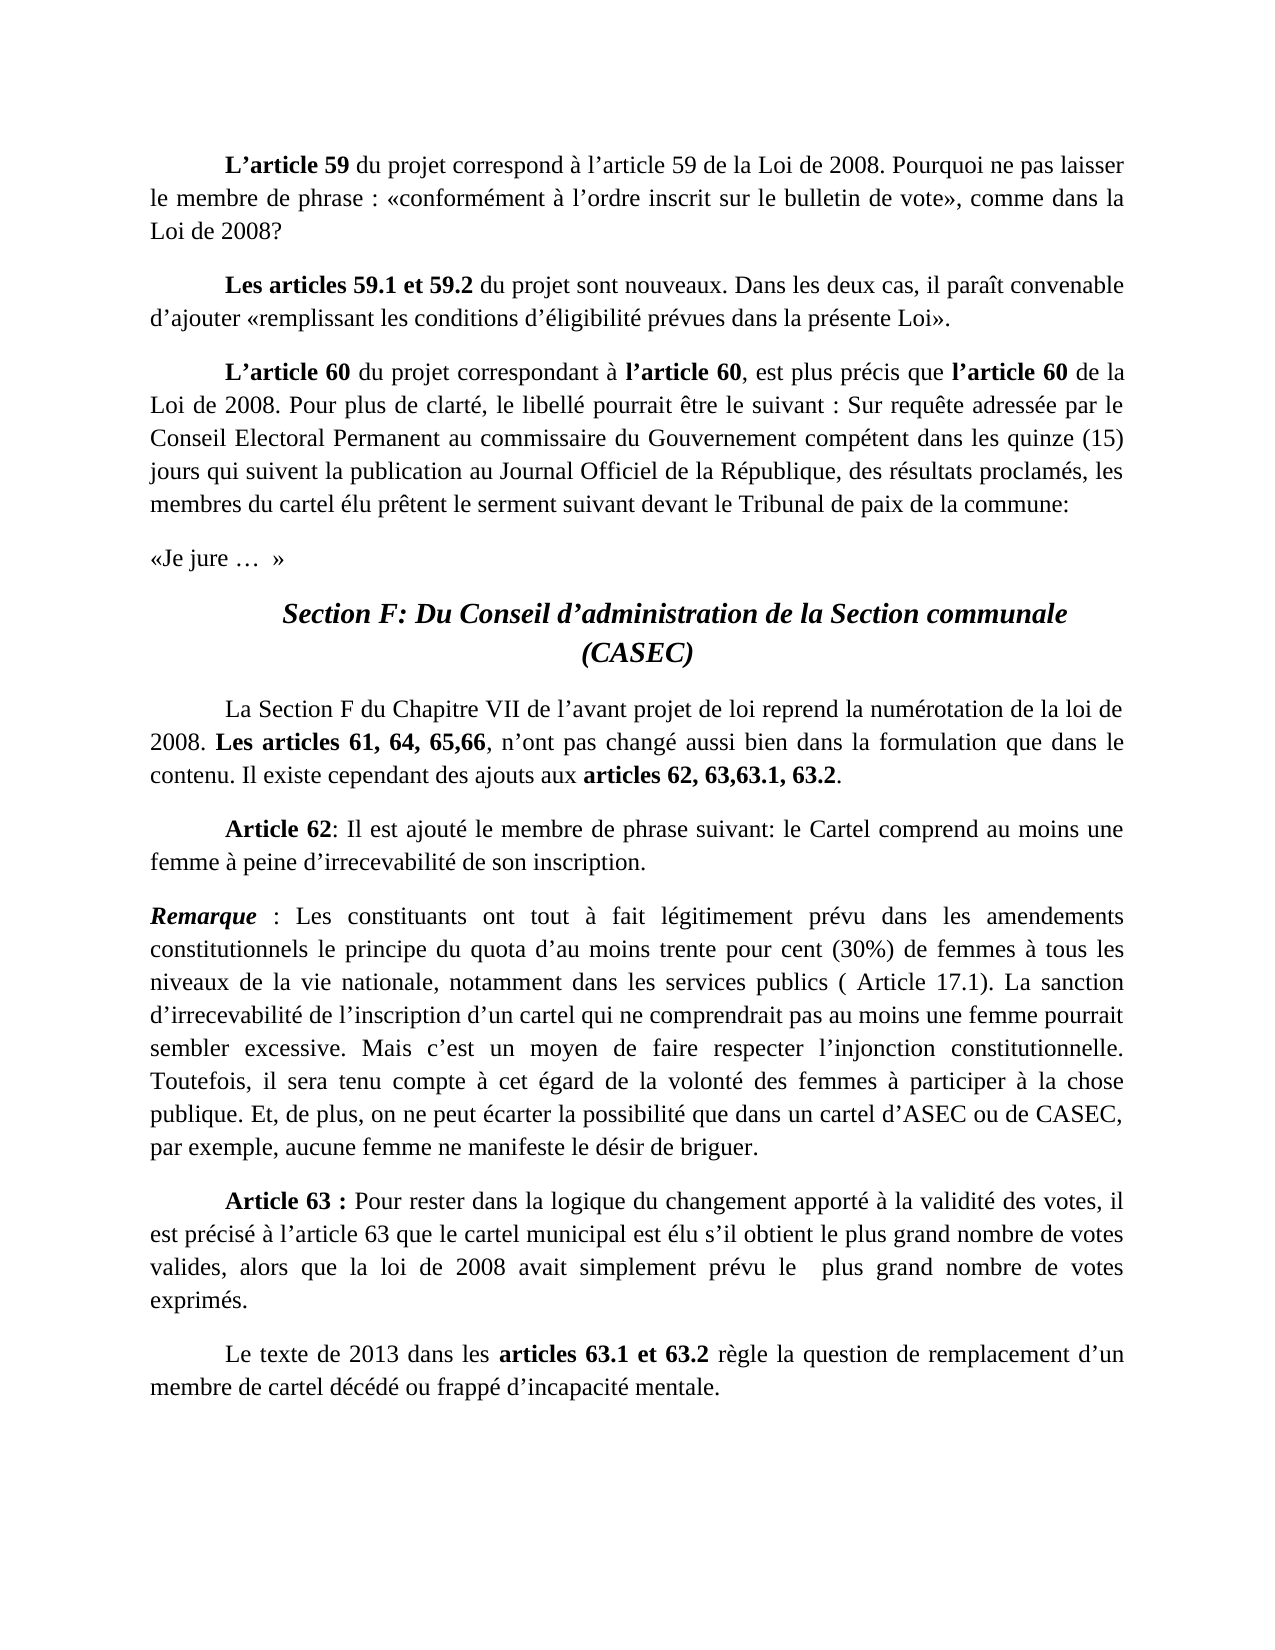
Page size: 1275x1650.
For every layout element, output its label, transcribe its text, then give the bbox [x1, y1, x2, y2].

text Article 63 : Pour rester dans la logique du changement apporté à la validité des votes, il est précisé à l’article 63 que le cartel municipal est élu s’il obtient le plus grand nombre de votes valides, alors que la loi de 2008 avait simplement prévu le plus grand nombre de votes exprimés. [150, 1186, 1125, 1314]
text Article 62: Il est ajouté le membre de phrase suivant: le Cartel comprend au moins une femme à peine d’irrecevabilité de son inscription. [150, 814, 1125, 876]
text Section F: Du Conseil d’administration de la Section communale (CASEC) [150, 597, 1125, 669]
text «Je jure … » [150, 543, 1125, 571]
text Le texte de 2013 dans les articles 63.1 et 63.2 règle la question de remplacement d’un membre de cartel décédé ou frappé d’incapacité mentale. [150, 1339, 1125, 1401]
text L’article 59 du projet correspond à l’article 59 de la Loi de 2008. Pourquoi ne pas laisser le membre de phrase : «conformément à l’ordre inscrit sur le bulletin de vote», comme dans la Loi de 2008? [150, 150, 1125, 245]
text Les articles 59.1 et 59.2 du projet sont nouveaux. Dans les deux cas, il paraît convenable d’ajouter «remplissant les conditions d’éligibilité prévues dans la présente Loi». [150, 270, 1125, 332]
text La Section F du Chapitre VII de l’avant projet de loi reprend la numérotation de la loi de 2008. Les articles 61, 64, 65,66, n’ont pas changé aussi bien dans la formulation que dans le contenu. Il existe cependant des ajouts aux articles 62, 63,63.1, 63.2. [150, 694, 1125, 789]
text Remarque : Les constituants ont tout à fait légitimement prévu dans les amendements constitutionnels le principe du quota d’au moins trente pour cent (30%) de femmes à tous les niveaux de la vie nationale, notamment dans les services publics ( Article 17.1). La sanction d’irrecevabilité de l’inscription d’un cartel qui ne comprendrait pas au moins une femme pourrait sembler excessive. Mais c’est un moyen de faire respecter l’injonction constitutionnelle. Toutefois, il sera tenu compte à cet égard de la volonté des femmes à participer à la chose publique. Et, de plus, on ne peut écarter la possibilité que dans un cartel d’ASEC ou de CASEC, par exemple, aucune femme ne manifeste le désir de briguer. [150, 901, 1125, 1161]
text L’article 60 du projet correspondant à l’article 60, est plus précis que l’article 60 de la Loi de 2008. Pour plus de clarté, le libellé pourrait être le suivant : Sur requête adressée par le Conseil Electoral Permanent au commissaire du Gouvernement compétent dans les quinze (15) jours qui suivent la publication au Journal Officiel de la République, des résultats proclamés, les membres du cartel élu prêtent le serment suivant devant le Tribunal de paix de la commune: [150, 357, 1125, 518]
